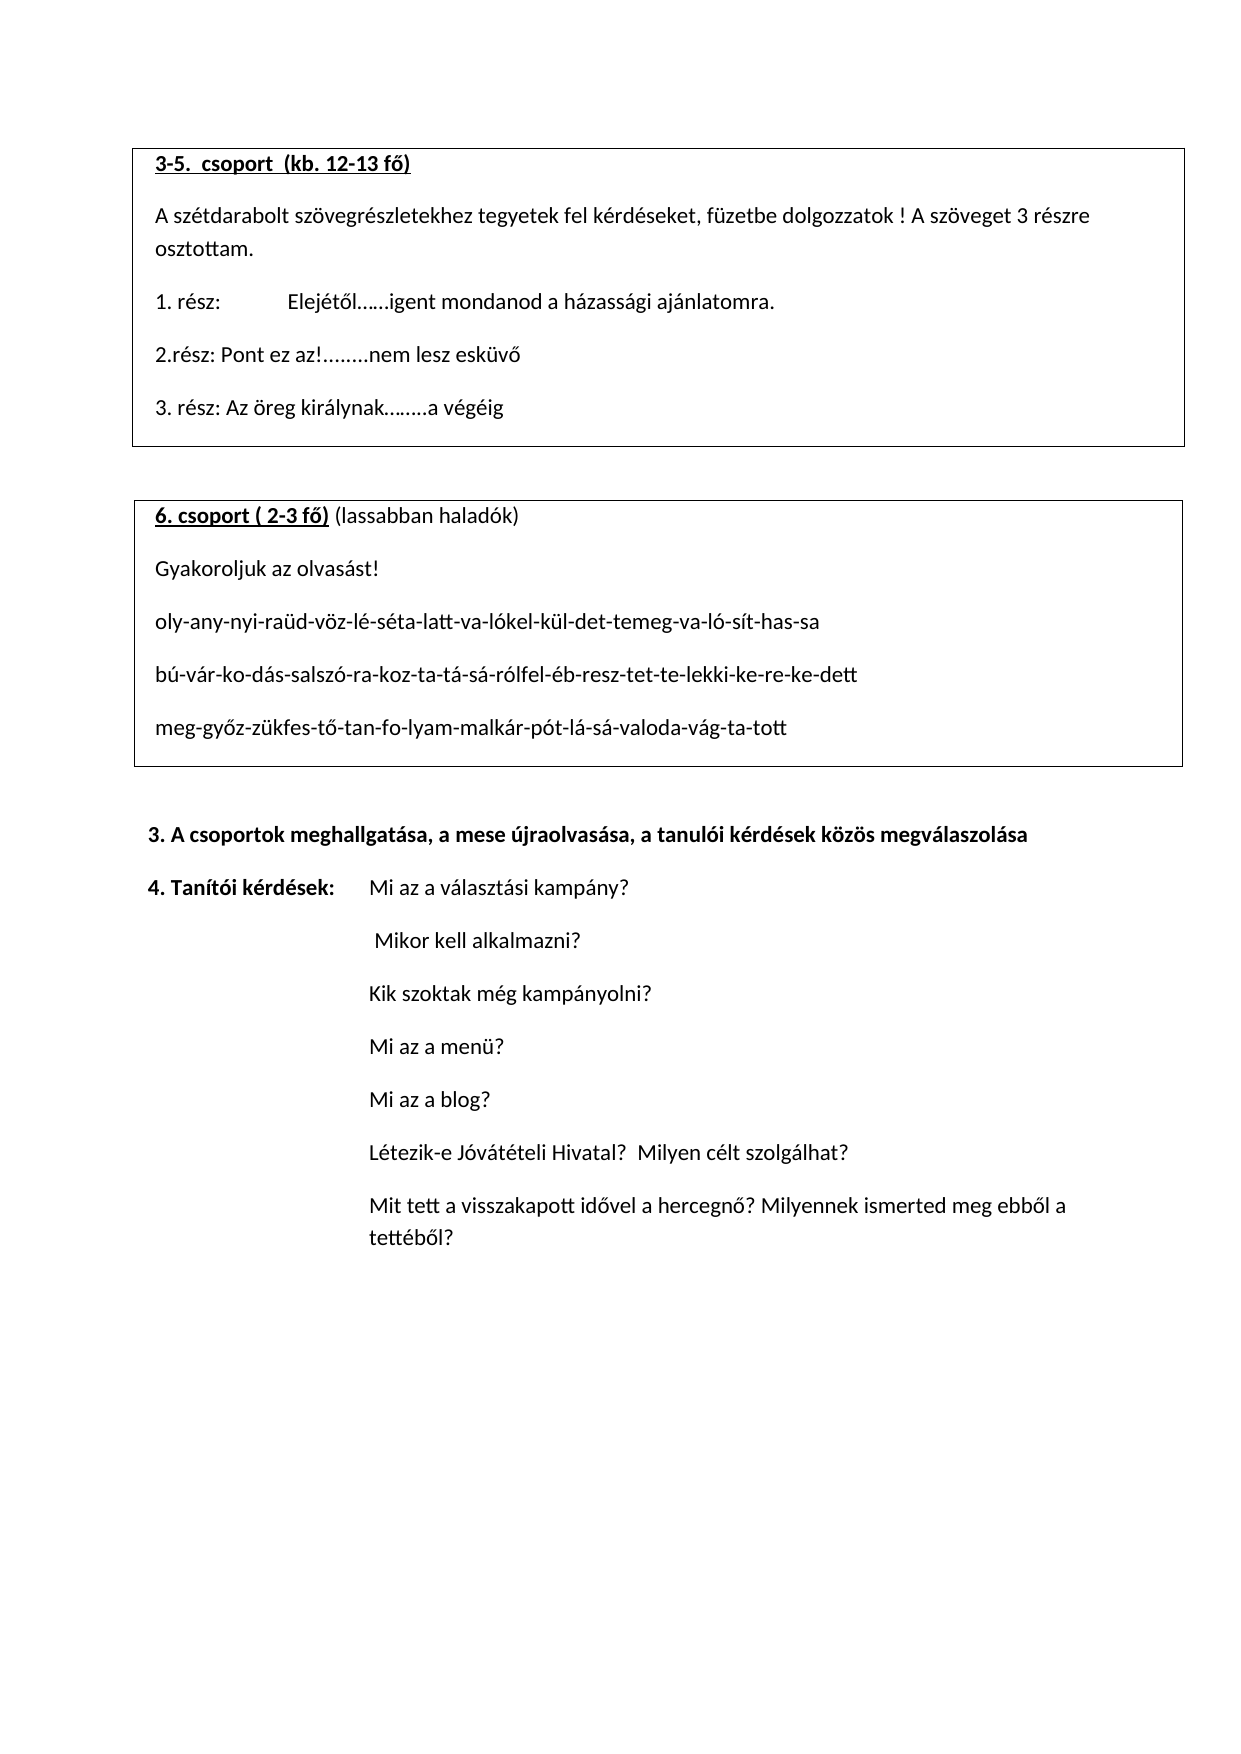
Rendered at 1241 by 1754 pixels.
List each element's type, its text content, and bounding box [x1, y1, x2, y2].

text Mit tett a visszakapott idővel a hercegnő? Milyennek ismerted meg ebből a tettéből? [148, 1191, 1093, 1251]
text Mi az a menü? [148, 1032, 1093, 1060]
table_cell 3-5. csoport (kb. 12-13 fő) A szétdarabolt szövegrészletekhez tegyetek fel kérdéseket, füzetbe dolgozzatok ! A szöveget 3 részre osztottam. 1. rész: Elejétől……igent mondanod a házassági ajánlatomra. 2.rész: Pont ez az!........nem lesz esküvő 3. rész: Az öreg királynak……..a végéig [133, 149, 1184, 446]
text Mikor kell alkalmazni? [148, 926, 1093, 954]
text 3. A csoportok meghallgatása, a mese újraolvasása, a tanulói kérdések közös megválaszolása [148, 820, 1093, 848]
text Mi az a blog? [148, 1085, 1093, 1113]
text Létezik-e Jóvátételi Hivatal? Milyen célt szolgálhat? [148, 1138, 1093, 1166]
table_header 6. csoport ( 2-3 fő) (lassabban haladók) Gyakoroljuk az olvasást! oly-any-nyi-raüd-vöz-lé-séta-latt-va-lókel-kül-det-temeg-va-ló-sít-has-sa bú-vár-ko-dás-salszó-ra-koz-ta-tá-sá-rólfel-éb-resz-tet-te-lekki-ke-re-ke-dett meg-győz-zükfes-tő-tan-fo-lyam-malkár-pót-lá-sá-valoda-vág-ta-tott [135, 501, 1182, 766]
text Kik szoktak még kampányolni? [148, 979, 1093, 1007]
text 4. Tanítói kérdések: Mi az a választási kampány? [148, 873, 1093, 901]
